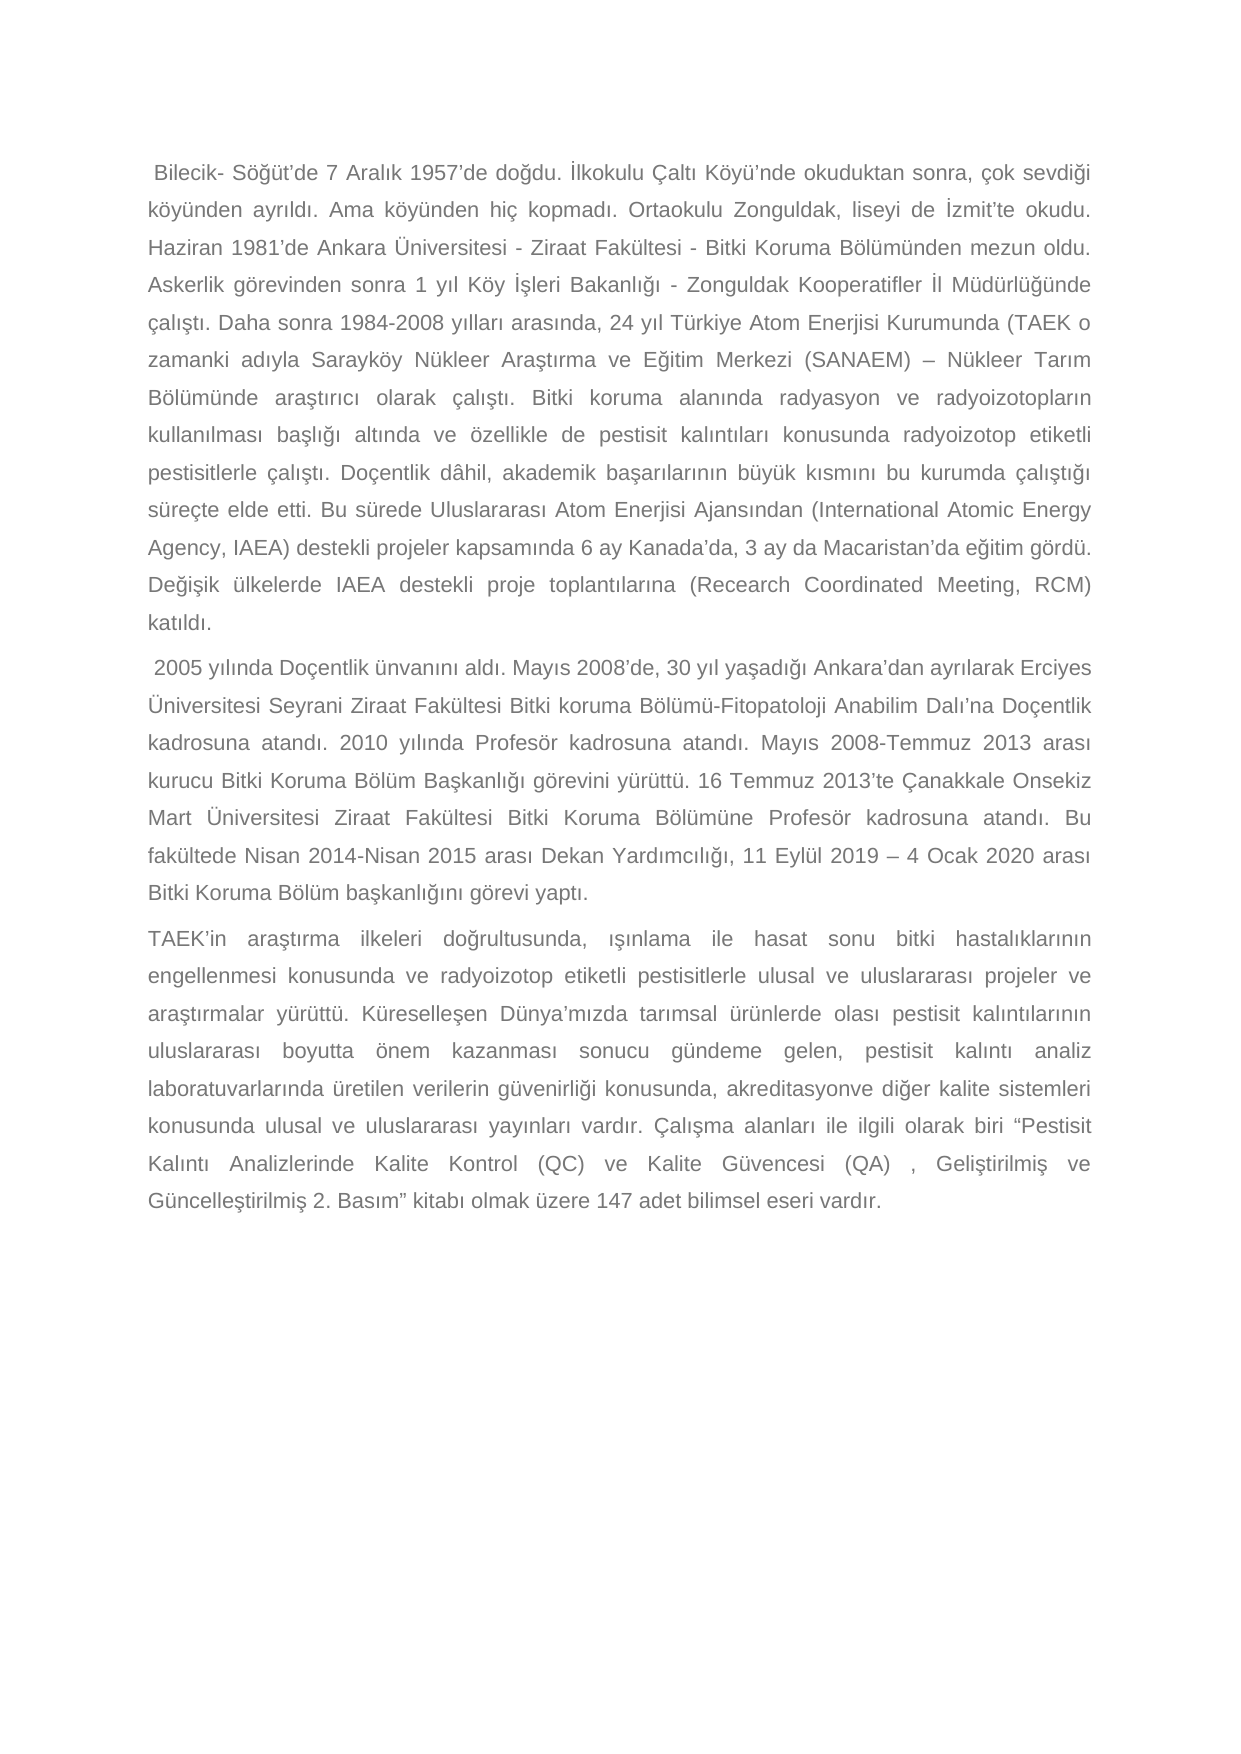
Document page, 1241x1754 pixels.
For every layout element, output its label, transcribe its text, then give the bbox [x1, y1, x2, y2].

text Bilecik- Söğüt’de 7 Aralık 1957’de doğdu. İlkokulu Çaltı Köyü’nde okuduktan sonra, çok sevdiği köyünden ayrıldı. Ama köyünden hiç kopmadı. Ortaokulu Zonguldak, liseyi de İzmit’te okudu. Haziran 1981’de Ankara Üniversitesi - Ziraat Fakültesi - Bitki Koruma Bölümünden mezun oldu. Askerlik görevinden sonra 1 yıl Köy İşleri Bakanlığı - Zonguldak Kooperatifler İl Müdürlüğünde çalıştı. Daha sonra 1984-2008 yılları arasında, 24 yıl Türkiye Atom Enerjisi Kurumunda (TAEK o zamanki adıyla Sarayköy Nükleer Araştırma ve Eğitim Merkezi (SANAEM) – Nükleer Tarım Bölümünde araştırıcı olarak çalıştı. Bitki koruma alanında radyasyon ve radyoizotopların kullanılması başlığı altında ve özellikle de pestisit kalıntıları konusunda radyoizotop etiketli pestisitlerle çalıştı. Doçentlik dâhil, akademik başarılarının büyük kısmını bu kurumda çalıştığı süreçte elde etti. Bu sürede Uluslararası Atom Enerjisi Ajansından (International Atomic Energy Agency, IAEA) destekli projeler kapsamında 6 ay Kanada’da, 3 ay da Macaristan’da eğitim gördü. Değişik ülkelerde IAEA destekli proje toplantılarına (Recearch Coordinated Meeting, RCM) katıldı. [148, 148, 1093, 635]
text TAEK’in araştırma ilkeleri doğrultusunda, ışınlama ile hasat sonu bitki hastalıklarının engellenmesi konusunda ve radyoizotop etiketli pestisitlerle ulusal ve uluslararası projeler ve araştırmalar yürüttü. Küreselleşen Dünya’mızda tarımsal ürünlerde olası pestisit kalıntılarının uluslararası boyutta önem kazanması sonucu gündeme gelen, pestisit kalıntı analiz laboratuvarlarında üretilen verilerin güvenirliği konusunda, akreditasyonve diğer kalite sistemleri konusunda ulusal ve uluslararası yayınları vardır. Çalışma alanları ile ilgili olarak biri “Pestisit Kalıntı Analizlerinde Kalite Kontrol (QC) ve Kalite Güvencesi (QA) , Geliştirilmiş ve Güncelleştirilmiş 2. Basım” kitabı olmak üzere 147 adet bilimsel eseri vardır. [148, 913, 1093, 1213]
text 2005 yılında Doçentlik ünvanını aldı. Mayıs 2008’de, 30 yıl yaşadığı Ankara’dan ayrılarak Erciyes Üniversitesi Seyrani Ziraat Fakültesi Bitki koruma Bölümü-Fitopatoloji Anabilim Dalı’na Doçentlik kadrosuna atandı. 2010 yılında Profesör kadrosuna atandı. Mayıs 2008-Temmuz 2013 arası kurucu Bitki Koruma Bölüm Başkanlığı görevini yürüttü. 16 Temmuz 2013’te Çanakkale Onsekiz Mart Üniversitesi Ziraat Fakültesi Bitki Koruma Bölümüne Profesör kadrosuna atandı. Bu fakültede Nisan 2014-Nisan 2015 arası Dekan Yardımcılığı, 11 Eylül 2019 – 4 Ocak 2020 arası Bitki Koruma Bölüm başkanlığını görevi yaptı. [148, 643, 1093, 905]
